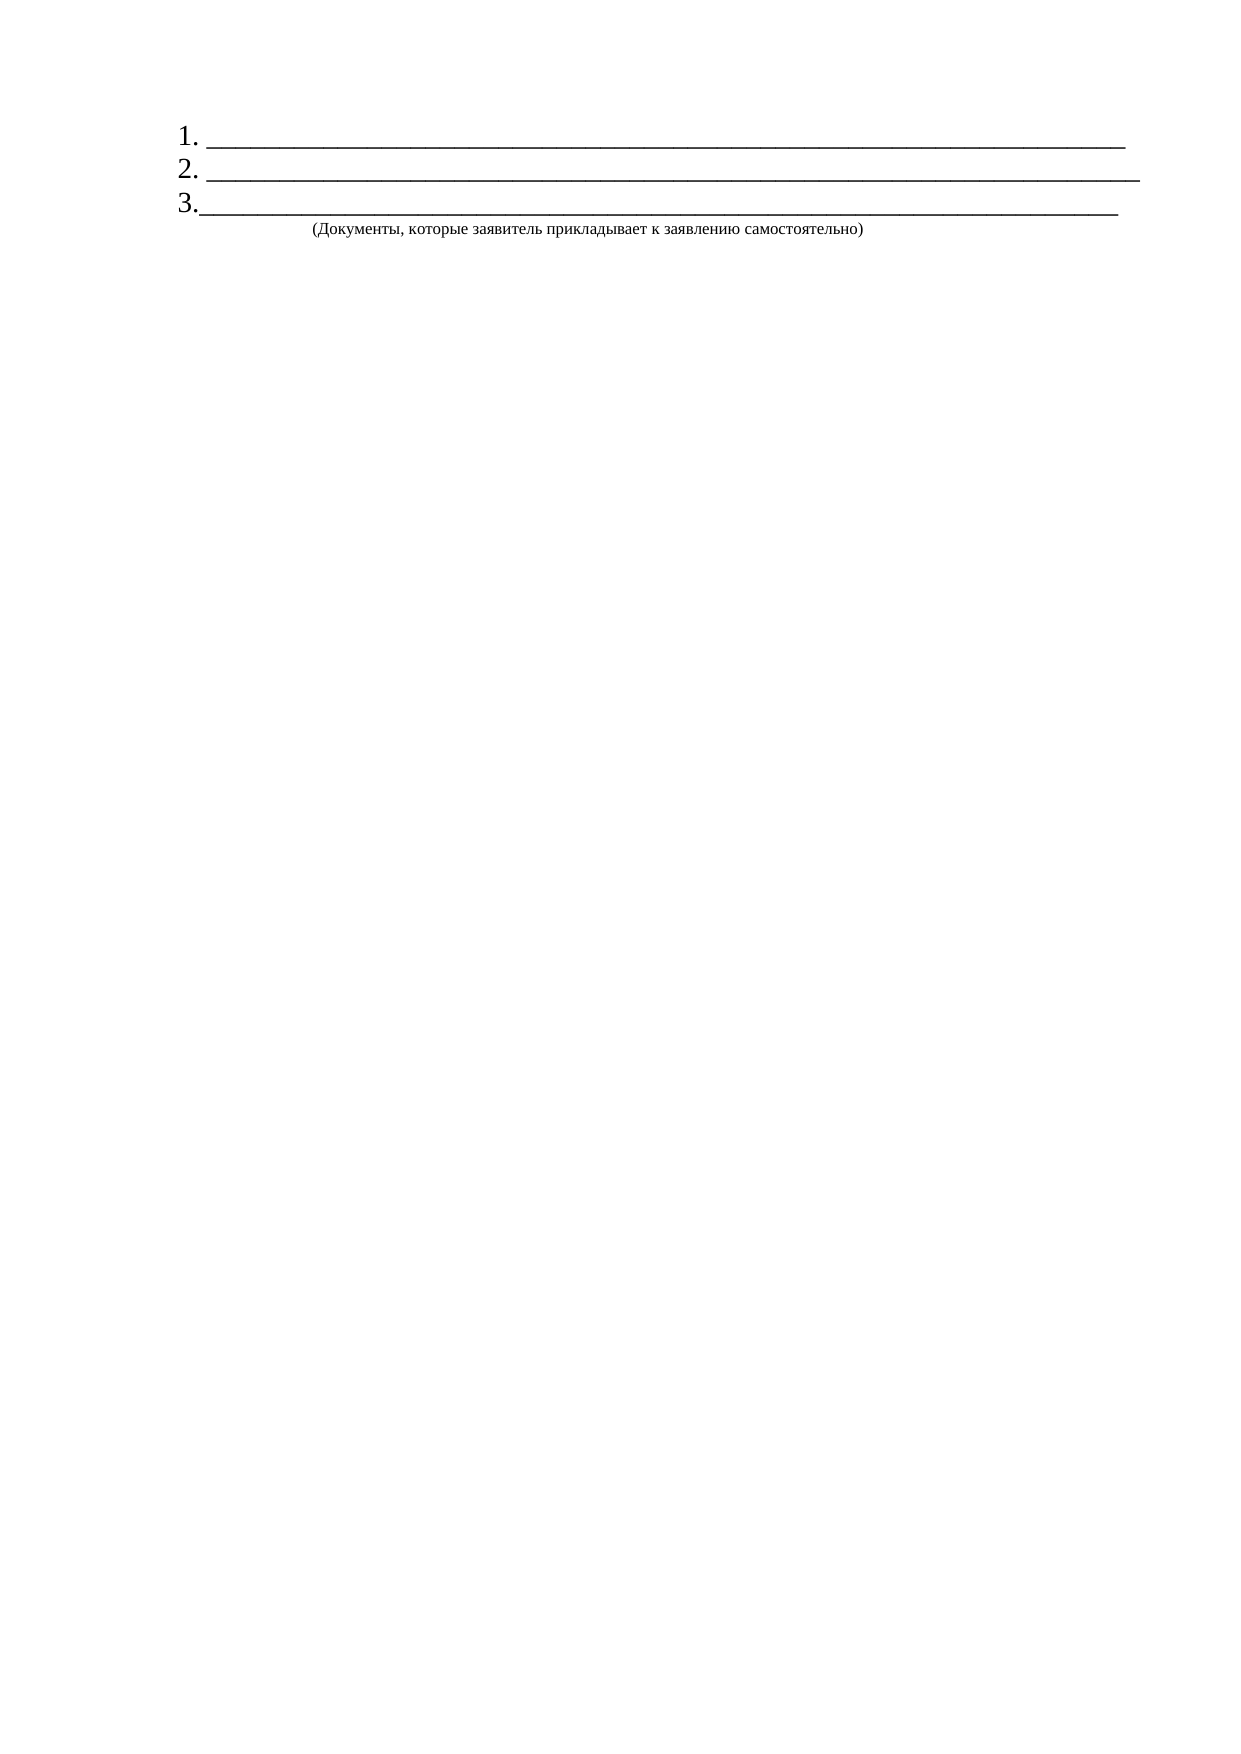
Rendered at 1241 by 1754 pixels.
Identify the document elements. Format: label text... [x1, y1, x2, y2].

text 1. _______________________________________________________________ [177, 118, 1152, 152]
text 2. ________________________________________________________________ [177, 152, 1152, 185]
text (Документы, которые заявитель прикладывает к заявлению самостоятельно) [177, 219, 1152, 252]
text 3._______________________________________________________________ [177, 185, 1152, 219]
